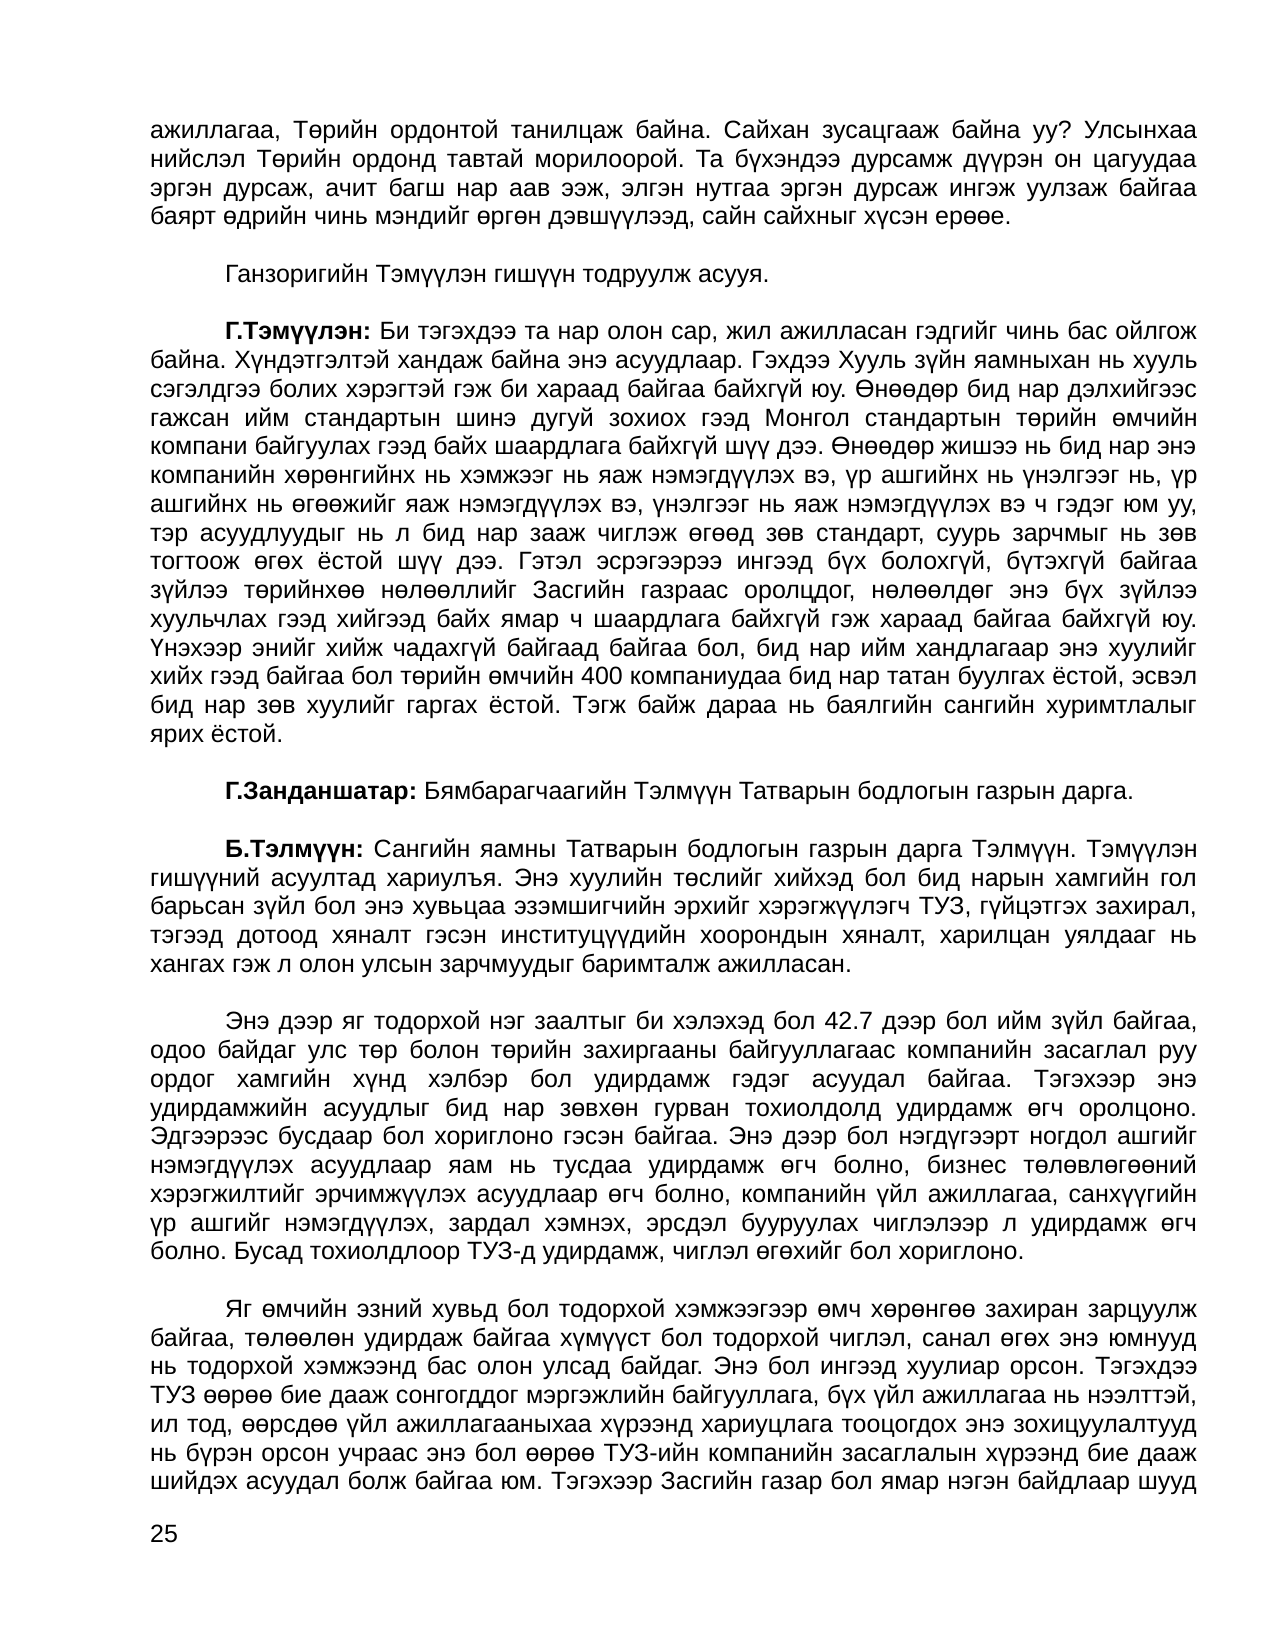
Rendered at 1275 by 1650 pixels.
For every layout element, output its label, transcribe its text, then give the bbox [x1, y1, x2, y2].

text Ганзоригийн Тэмүүлэн гишүүн тодруулж асууя. [150, 259, 1198, 287]
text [150, 1294, 1198, 1495]
text Г.Занданшатар: Бямбарагчаагийн Тэлмүүн Татварын бодлогын газрын дарга. [150, 776, 1198, 805]
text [150, 115, 1198, 230]
text Энэ дээр яг тодорхой нэг заалтыг би хэлэхэд бол 42.7 дээр бол ийм зүйл байгаа, одоо байдаг улс төр болон төрийн захиргааны байгууллагаас компанийн засаглал руу ордог хамгийн хүнд хэлбэр бол удирдамж гэдэг асуудал байгаа. Тэгэхээр энэ удирдамжийн асуудлыг бид нар зөвхөн гурван тохиолдолд удирдамж өгч оролцоно. Эдгээрээс бусдаар бол хориглоно гэсэн байгаа. Энэ дээр бол нэгдүгээрт ногдол ашгийг нэмэгдүүлэх асуудлаар яам нь тусдаа удирдамж өгч болно, бизнес төлөвлөгөөний хэрэгжилтийг эрчимжүүлэх асуудлаар өгч болно, компанийн үйл ажиллагаа, санхүүгийн үр ашгийг нэмэгдүүлэх, зардал хэмнэх, эрсдэл бууруулах чиглэлээр л удирдамж өгч болно. Бусад тохиолдлоор ТУЗ-д удирдамж, чиглэл өгөхийг бол хориглоно. [150, 1006, 1198, 1265]
text Г.Тэмүүлэн: Би тэгэхдээ та нар олон сар, жил ажилласан гэдгийг чинь бас ойлгож байна. Хүндэтгэлтэй хандаж байна энэ асуудлаар. Гэхдээ Хууль зүйн яамныхан нь хууль сэгэлдгээ болих хэрэгтэй гэж би хараад байгаа байхгүй юу. Өнөөдөр бид нар дэлхийгээс гажсан ийм стандартын шинэ дугуй зохиох гээд Монгол стандартын төрийн өмчийн компани байгуулах гээд байх шаардлага байхгүй шүү дээ. Өнөөдөр жишээ нь бид нар энэ компанийн хөрөнгийнх нь хэмжээг нь яаж нэмэгдүүлэх вэ, үр ашгийнх нь үнэлгээг нь, үр ашгийнх нь өгөөжийг яаж нэмэгдүүлэх вэ, үнэлгээг нь яаж нэмэгдүүлэх вэ ч гэдэг юм уу, тэр асуудлуудыг нь л бид нар зааж чиглэж өгөөд зөв стандарт, суурь зарчмыг нь зөв тогтоож өгөх ёстой шүү дээ. Гэтэл эсрэгээрээ ингээд бүх болохгүй, бүтэхгүй байгаа зүйлээ төрийнхөө нөлөөллийг Засгийн газраас оролцдог, нөлөөлдөг энэ бүх зүйлээ хуульчлах гээд хийгээд байх ямар ч шаардлага байхгүй гэж хараад байгаа байхгүй юу. Үнэхээр энийг хийж чадахгүй байгаад байгаа бол, бид нар ийм хандлагаар энэ хуулийг хийх гээд байгаа бол төрийн өмчийн 400 компаниудаа бид нар татан буулгах ёстой, эсвэл бид нар зөв хуулийг гаргах ёстой. Тэгж байж дараа нь баялгийн сангийн хуримтлалыг ярих ёстой. [150, 316, 1198, 747]
text Б.Тэлмүүн: Сангийн яамны Татварын бодлогын газрын дарга Тэлмүүн. Тэмүүлэн гишүүний асуултад хариулъя. Энэ хуулийн төслийг хийхэд бол бид нарын хамгийн гол барьсан зүйл бол энэ хувьцаа эзэмшигчийн эрхийг хэрэгжүүлэгч ТУЗ, гүйцэтгэх захирал, тэгээд дотоод хяналт гэсэн институцүүдийн хоорондын хяналт, харилцан уялдааг нь хангах гэж л олон улсын зарчмуудыг баримталж ажилласан. [150, 834, 1198, 977]
